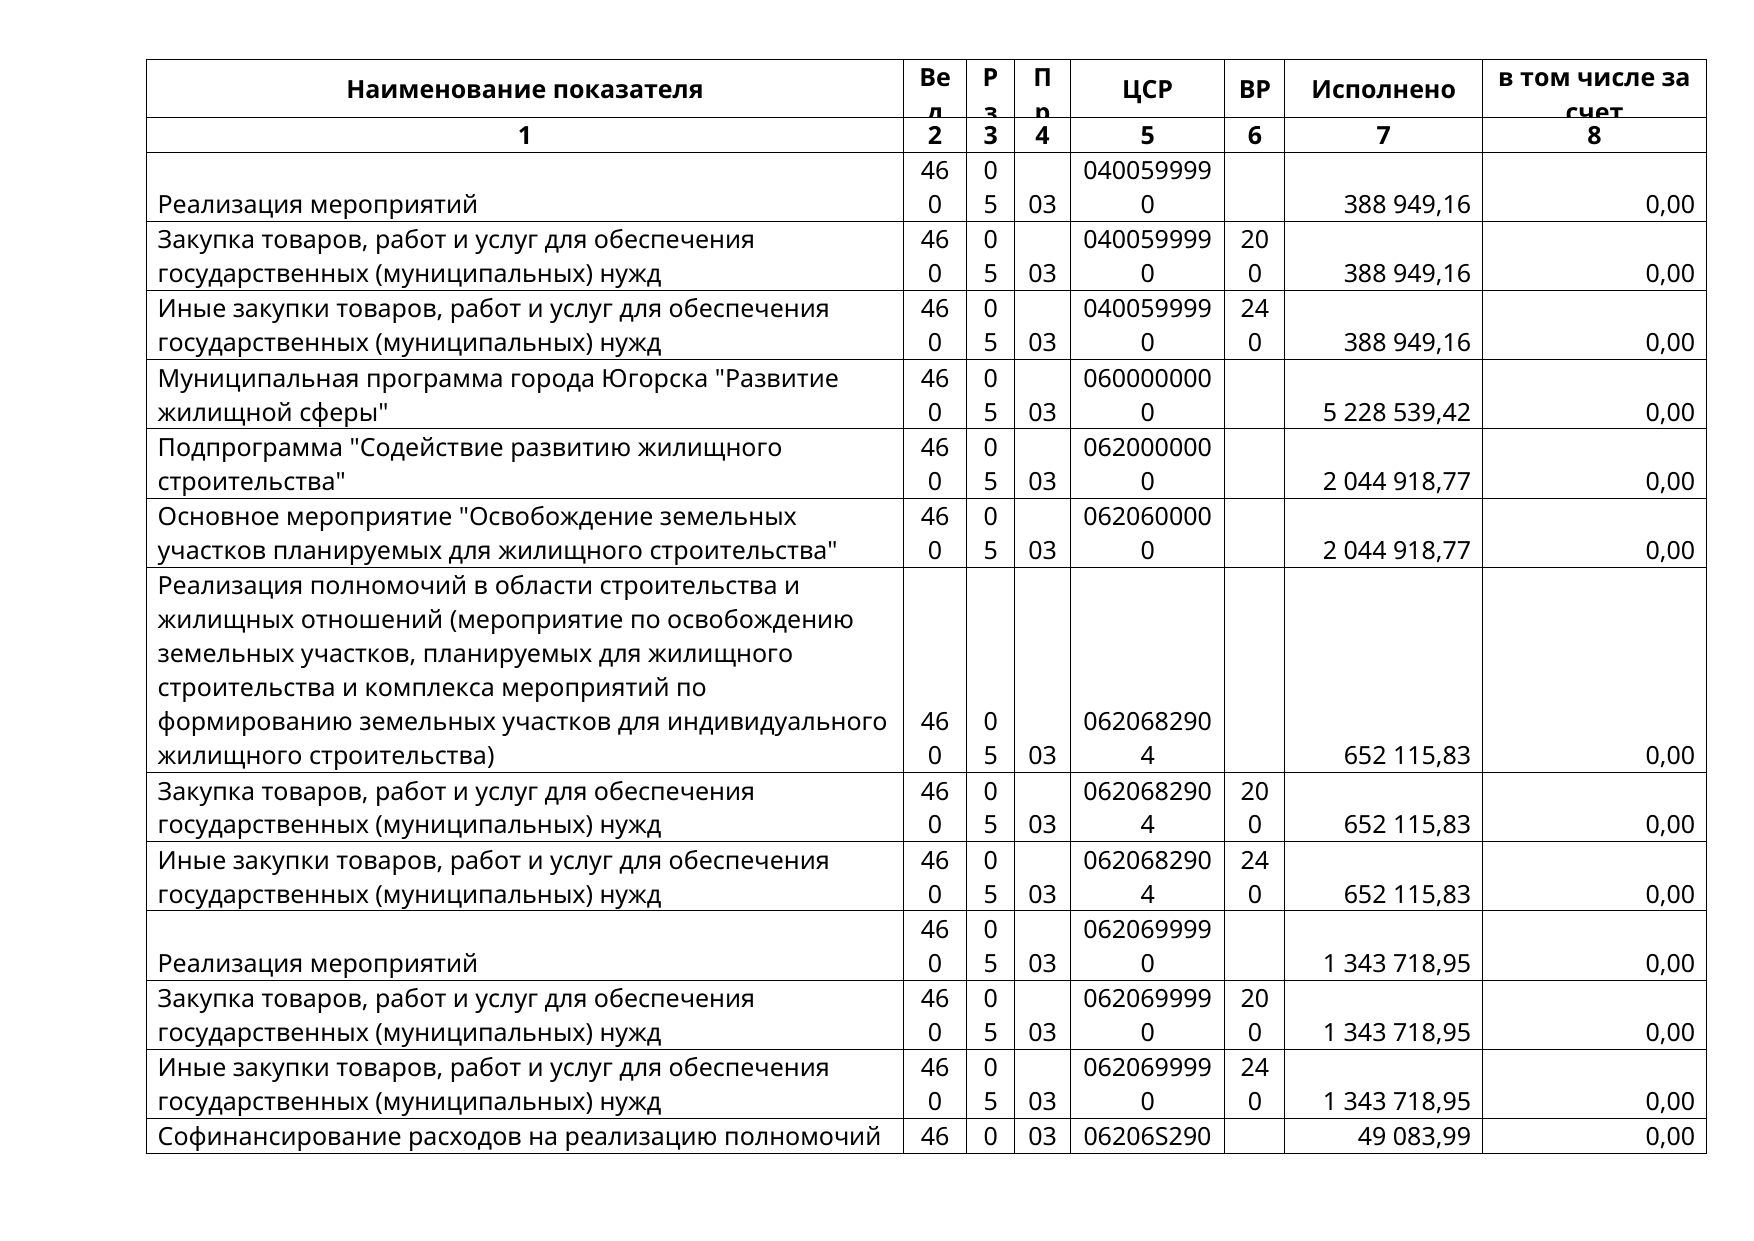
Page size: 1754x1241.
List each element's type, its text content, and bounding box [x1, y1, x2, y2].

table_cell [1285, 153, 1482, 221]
table_header Вед [904, 60, 966, 117]
table_cell 3 [967, 118, 1014, 152]
table_cell 1 [147, 118, 903, 152]
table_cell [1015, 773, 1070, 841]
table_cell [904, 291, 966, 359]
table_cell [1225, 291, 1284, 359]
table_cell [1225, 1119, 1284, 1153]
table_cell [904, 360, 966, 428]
table_cell 8 [1483, 118, 1706, 152]
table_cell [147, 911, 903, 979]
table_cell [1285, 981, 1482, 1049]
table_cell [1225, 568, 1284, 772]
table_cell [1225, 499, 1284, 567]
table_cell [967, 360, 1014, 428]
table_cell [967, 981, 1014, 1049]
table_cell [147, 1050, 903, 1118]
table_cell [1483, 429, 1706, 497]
table_header Пр [1015, 60, 1070, 117]
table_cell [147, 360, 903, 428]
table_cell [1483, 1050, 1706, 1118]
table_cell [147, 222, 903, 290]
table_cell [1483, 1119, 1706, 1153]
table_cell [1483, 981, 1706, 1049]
table_header в том числе за счет субвенций [1483, 60, 1706, 117]
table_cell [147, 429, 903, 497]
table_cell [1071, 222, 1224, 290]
table_cell 2 [904, 118, 966, 152]
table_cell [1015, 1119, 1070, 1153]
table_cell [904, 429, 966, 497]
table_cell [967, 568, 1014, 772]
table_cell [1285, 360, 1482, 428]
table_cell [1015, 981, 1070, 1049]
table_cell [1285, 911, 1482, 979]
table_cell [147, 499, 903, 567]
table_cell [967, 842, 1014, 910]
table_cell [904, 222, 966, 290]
table_cell 4 [1015, 118, 1070, 152]
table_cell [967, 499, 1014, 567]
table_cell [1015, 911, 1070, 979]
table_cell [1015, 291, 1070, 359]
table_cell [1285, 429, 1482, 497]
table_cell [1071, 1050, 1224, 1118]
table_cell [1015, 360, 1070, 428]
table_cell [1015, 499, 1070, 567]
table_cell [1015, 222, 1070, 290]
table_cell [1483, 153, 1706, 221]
table_header Рз [967, 60, 1014, 117]
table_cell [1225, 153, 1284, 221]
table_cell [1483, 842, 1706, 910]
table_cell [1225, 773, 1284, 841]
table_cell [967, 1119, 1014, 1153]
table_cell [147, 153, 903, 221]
table_header ВР [1225, 60, 1284, 117]
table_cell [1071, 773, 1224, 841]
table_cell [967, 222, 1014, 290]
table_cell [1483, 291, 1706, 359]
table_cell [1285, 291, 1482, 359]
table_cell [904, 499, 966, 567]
table_header ЦСР [1071, 60, 1224, 117]
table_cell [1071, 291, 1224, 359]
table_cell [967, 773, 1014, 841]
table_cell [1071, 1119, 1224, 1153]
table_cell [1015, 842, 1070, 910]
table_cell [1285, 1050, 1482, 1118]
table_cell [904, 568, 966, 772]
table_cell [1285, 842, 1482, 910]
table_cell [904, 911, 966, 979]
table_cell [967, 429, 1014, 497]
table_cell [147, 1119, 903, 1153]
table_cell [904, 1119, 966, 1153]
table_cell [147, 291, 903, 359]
table_cell 6 [1225, 118, 1284, 152]
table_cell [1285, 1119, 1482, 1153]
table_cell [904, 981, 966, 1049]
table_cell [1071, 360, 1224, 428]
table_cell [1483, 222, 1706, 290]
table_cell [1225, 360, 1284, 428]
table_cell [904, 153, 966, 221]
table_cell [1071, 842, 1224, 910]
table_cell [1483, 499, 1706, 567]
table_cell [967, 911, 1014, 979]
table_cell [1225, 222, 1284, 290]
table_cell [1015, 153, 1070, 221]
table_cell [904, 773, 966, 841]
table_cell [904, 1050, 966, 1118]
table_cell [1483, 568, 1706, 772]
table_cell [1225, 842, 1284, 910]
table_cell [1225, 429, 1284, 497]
table_cell 7 [1285, 118, 1482, 152]
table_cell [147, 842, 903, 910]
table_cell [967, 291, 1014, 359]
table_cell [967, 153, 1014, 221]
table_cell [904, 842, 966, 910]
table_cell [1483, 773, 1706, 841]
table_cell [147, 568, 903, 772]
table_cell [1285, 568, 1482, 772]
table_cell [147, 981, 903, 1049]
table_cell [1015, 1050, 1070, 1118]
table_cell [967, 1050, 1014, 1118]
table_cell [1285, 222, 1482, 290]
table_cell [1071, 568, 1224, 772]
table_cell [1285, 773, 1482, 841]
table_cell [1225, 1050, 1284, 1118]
table_cell 5 [1071, 118, 1224, 152]
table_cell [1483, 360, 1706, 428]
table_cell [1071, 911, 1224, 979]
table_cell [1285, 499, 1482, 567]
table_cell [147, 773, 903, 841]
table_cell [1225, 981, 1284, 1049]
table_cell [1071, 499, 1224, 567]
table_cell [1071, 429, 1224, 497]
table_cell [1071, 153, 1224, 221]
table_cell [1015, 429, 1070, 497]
table_header Исполнено [1285, 60, 1482, 117]
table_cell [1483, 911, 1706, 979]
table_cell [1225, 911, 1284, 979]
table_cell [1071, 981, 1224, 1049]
table_header Наименование показателя [147, 60, 903, 117]
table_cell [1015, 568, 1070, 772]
